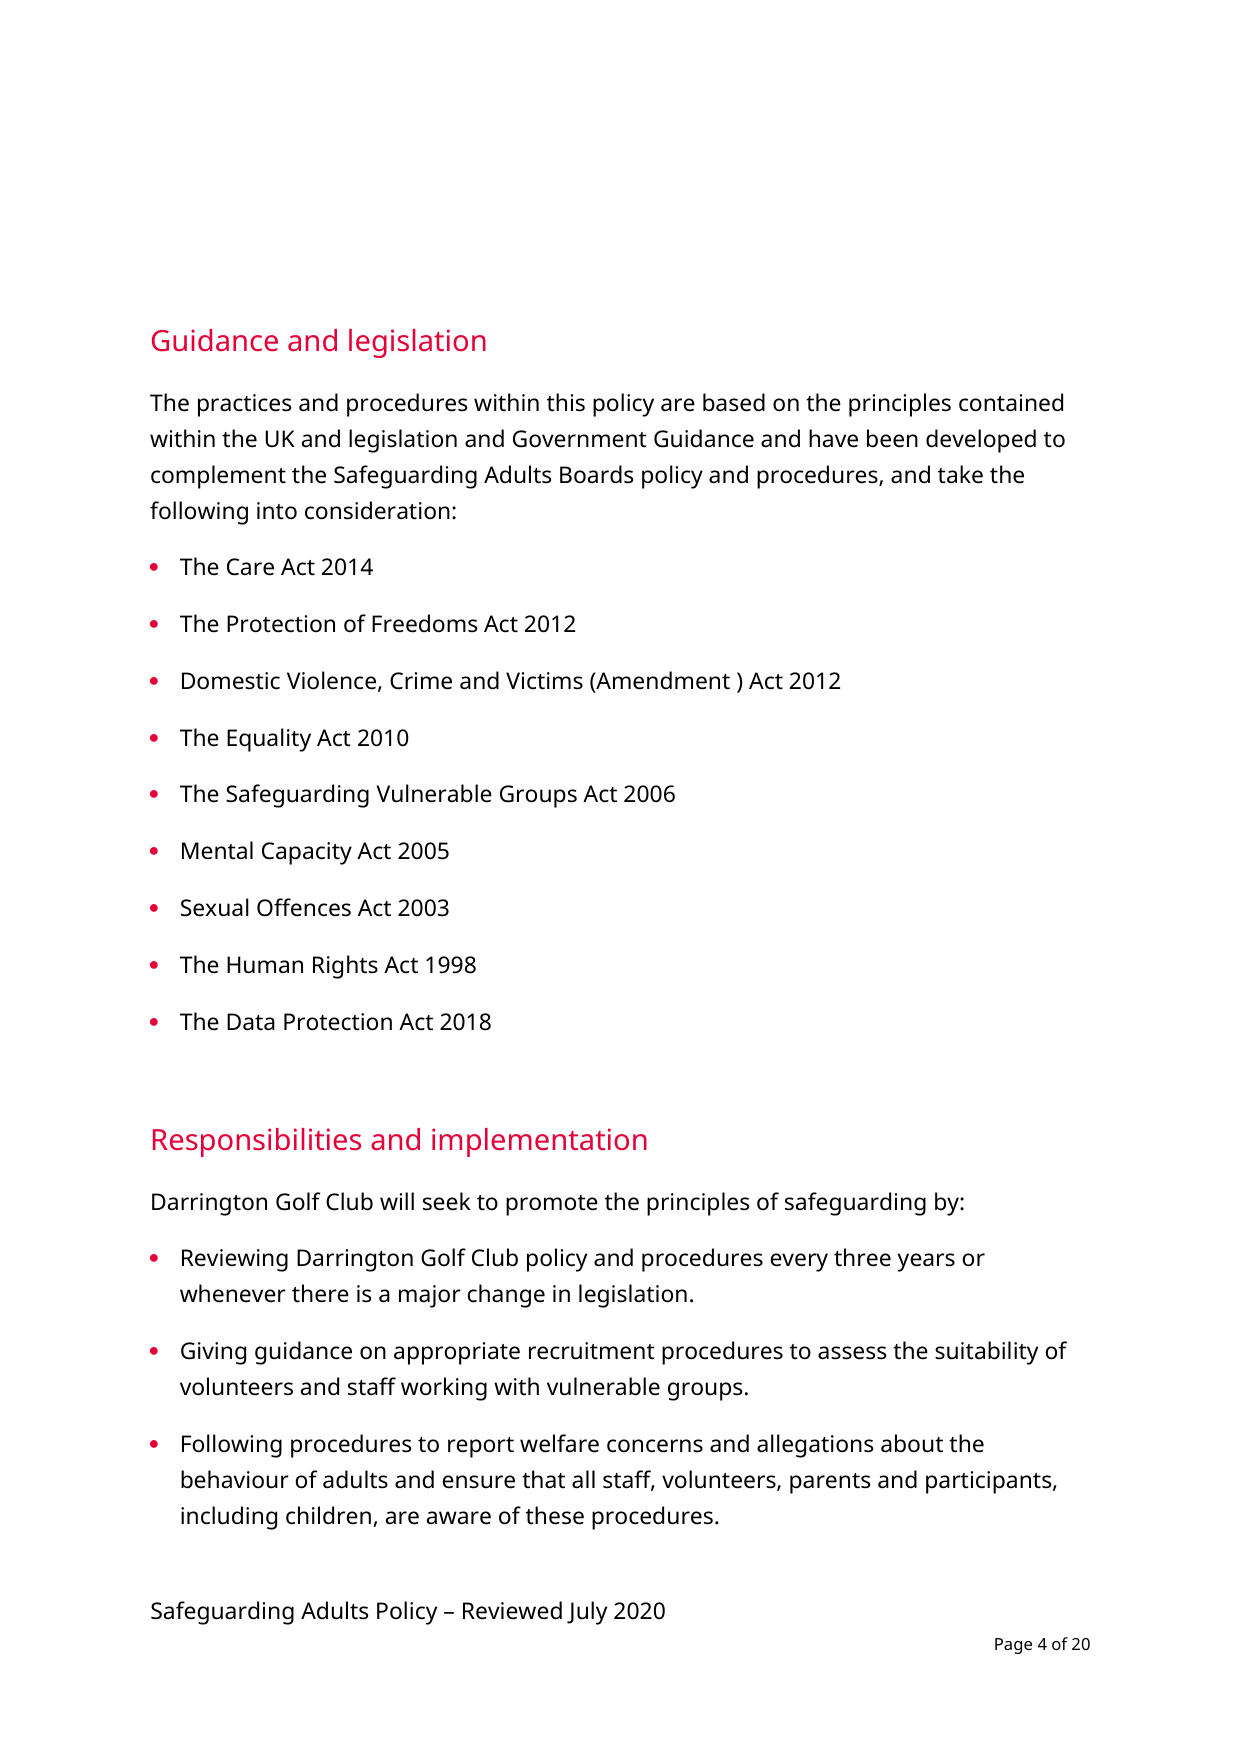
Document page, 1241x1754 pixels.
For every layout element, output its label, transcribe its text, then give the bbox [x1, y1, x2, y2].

list The Care Act 2014 [150, 551, 1090, 583]
list Domestic Violence, Crime and Victims (Amendment ) Act 2012 [150, 665, 1090, 696]
list Giving guidance on appropriate recruitment procedures to assess the suitability of volunteers and staff working with vulnerable groups. [150, 1335, 1090, 1402]
list The Human Rights Act 1998 [150, 949, 1090, 980]
list Following procedures to report welfare concerns and allegations about the behaviour of adults and ensure that all staff, volunteers, parents and participants, including children, are aware of these procedures. [150, 1428, 1090, 1531]
list The Equality Act 2010 [150, 722, 1090, 753]
text Darrington Golf Club will seek to promote the principles of safeguarding by: [150, 1186, 1090, 1217]
list Reviewing Darrington Golf Club policy and procedures every three years or whenever there is a major change in legislation. [150, 1242, 1090, 1309]
list The Protection of Freedoms Act 2012 [150, 608, 1090, 639]
list Mental Capacity Act 2005 [150, 835, 1090, 866]
list The Data Protection Act 2018 [150, 1006, 1090, 1037]
list The Safeguarding Vulnerable Groups Act 2006 [150, 778, 1090, 810]
text The practices and procedures within this policy are based on the principles contained within the UK and legislation and Government Guidance and have been developed to complement the Safeguarding Adults Boards policy and procedures, and take the following into consideration: [150, 387, 1090, 526]
subtitle Responsibilities and implementation [150, 1119, 1090, 1159]
list Sexual Offences Act 2003 [150, 892, 1090, 923]
subtitle Guidance and legislation [150, 320, 1090, 360]
